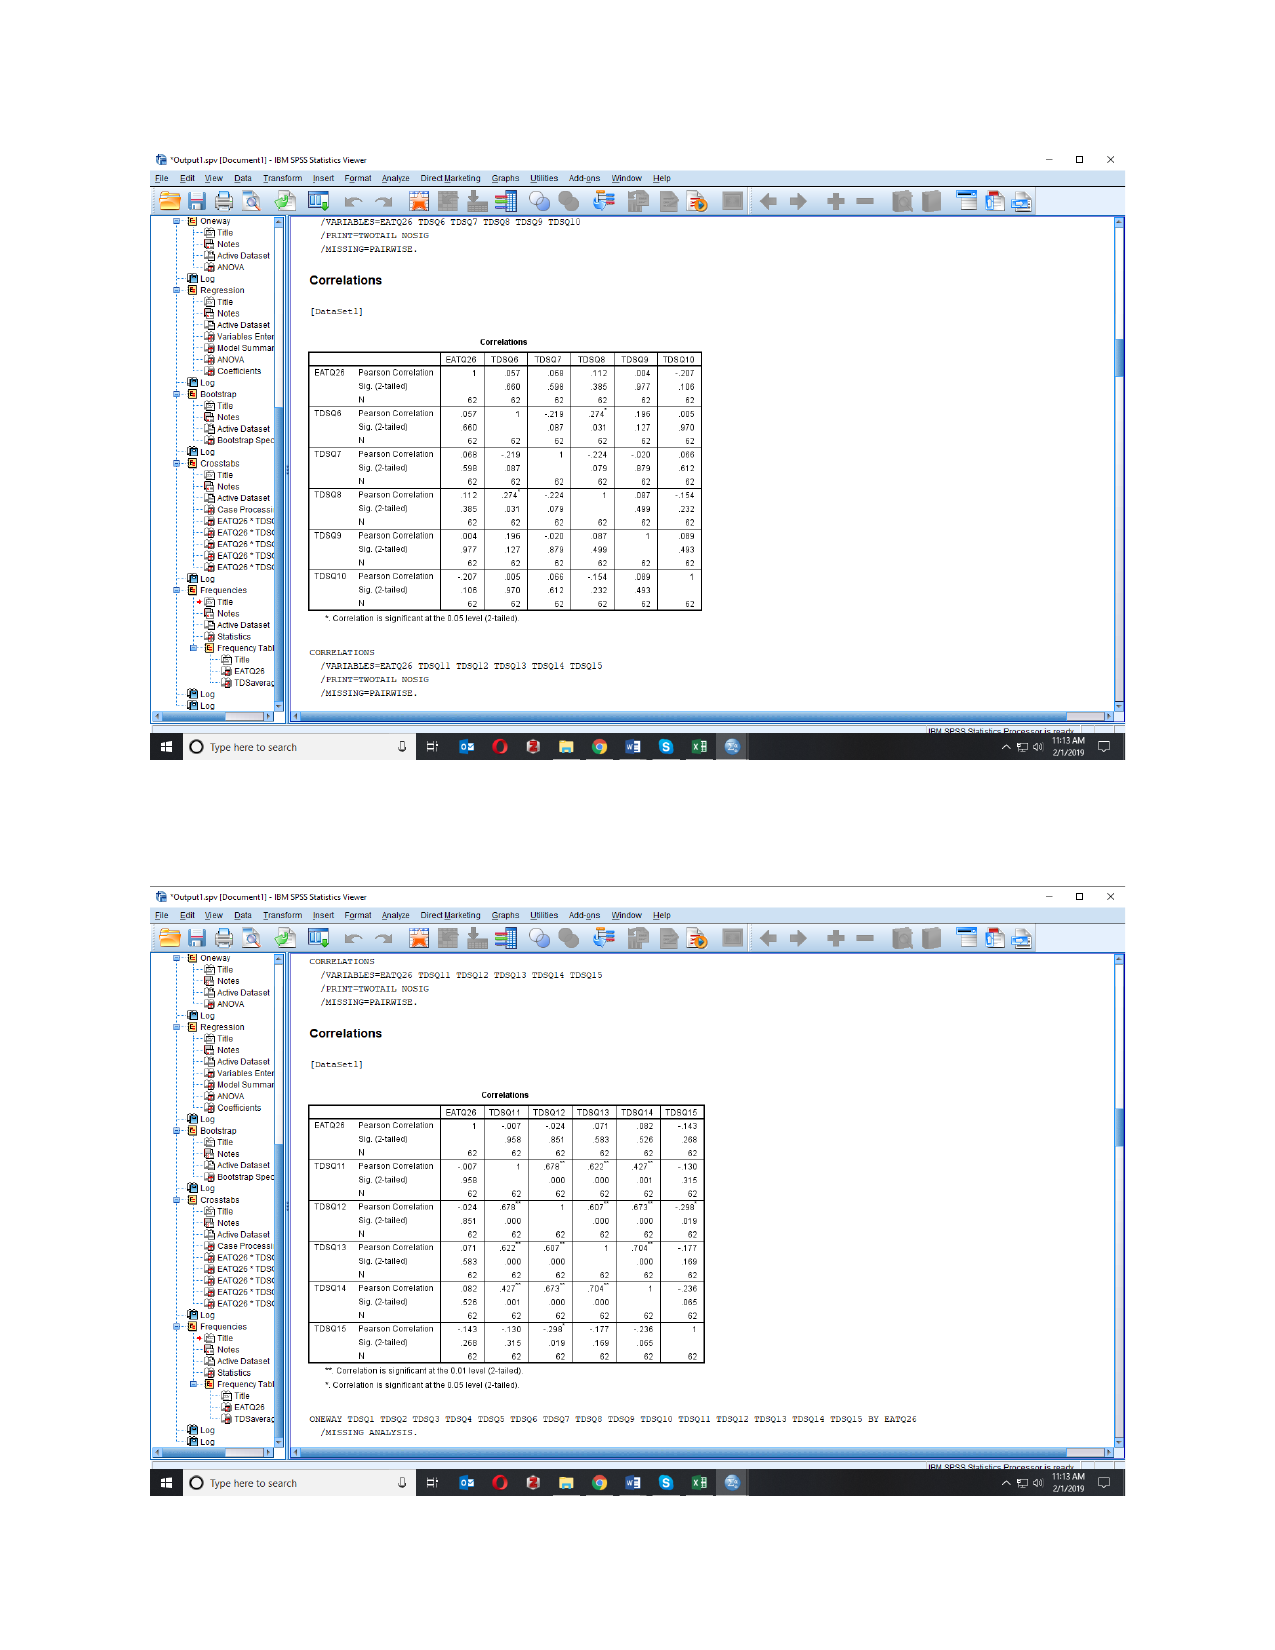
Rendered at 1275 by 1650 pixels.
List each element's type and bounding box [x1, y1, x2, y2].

picture [150, 886, 1125, 1496]
picture [150, 150, 1125, 760]
